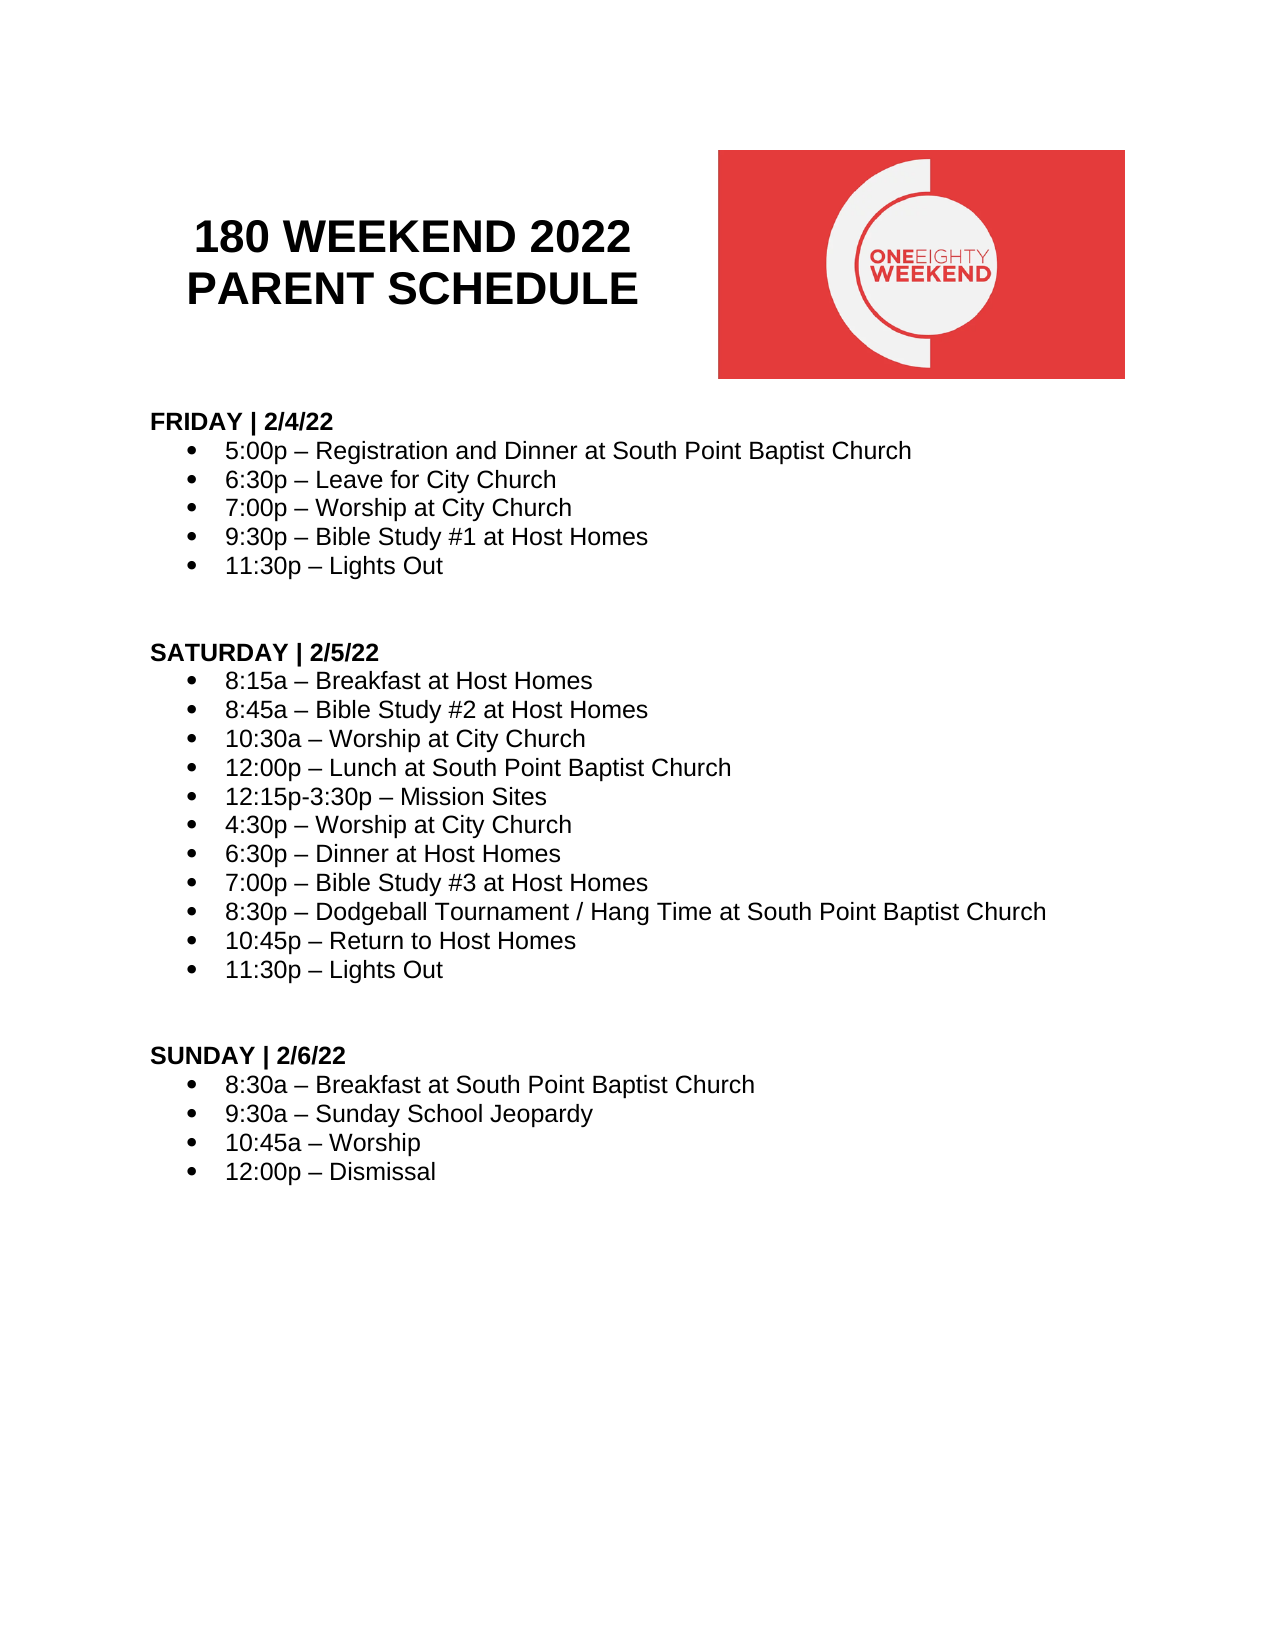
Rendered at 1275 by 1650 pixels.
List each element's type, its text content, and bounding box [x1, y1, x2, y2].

list 8:30a – Breakfast at South Point Baptist Church [187, 1070, 1125, 1099]
list 11:30p – Lights Out [187, 955, 1125, 984]
list 8:30p – Dodgeball Tournament / Hang Time at South Point Baptist Church [187, 897, 1125, 926]
list 9:30p – Bible Study #1 at Host Homes [187, 522, 1125, 551]
picture [718, 150, 1125, 379]
list 7:00p – Bible Study #3 at Host Homes [187, 868, 1125, 897]
list 6:30p – Leave for City Church [187, 464, 1125, 493]
list 4:30p – Worship at City Church [187, 811, 1125, 839]
list 10:45a – Worship [187, 1128, 1125, 1156]
list 10:30a – Worship at City Church [187, 724, 1125, 753]
list 5:00p – Registration and Dinner at South Point Baptist Church [187, 436, 1125, 464]
text SATURDAY | 2/5/22 [150, 637, 1125, 666]
list 7:00p – Worship at City Church [187, 493, 1125, 522]
text SUNDAY | 2/6/22 [150, 1041, 1125, 1070]
list 12:15p-3:30p – Mission Sites [187, 782, 1125, 811]
list 10:45p – Return to Host Homes [187, 926, 1125, 955]
list 12:00p – Dismissal [187, 1156, 1125, 1185]
list 8:45a – Bible Study #2 at Host Homes [187, 695, 1125, 724]
list 8:15a – Breakfast at Host Homes [187, 666, 1125, 695]
list 12:00p – Lunch at South Point Baptist Church [187, 753, 1125, 782]
list 9:30a – Sunday School Jeopardy [187, 1099, 1125, 1128]
text FRIDAY | 2/4/22 [150, 407, 1125, 436]
list 6:30p – Dinner at Host Homes [187, 839, 1125, 868]
list 11:30p – Lights Out [187, 551, 1125, 580]
